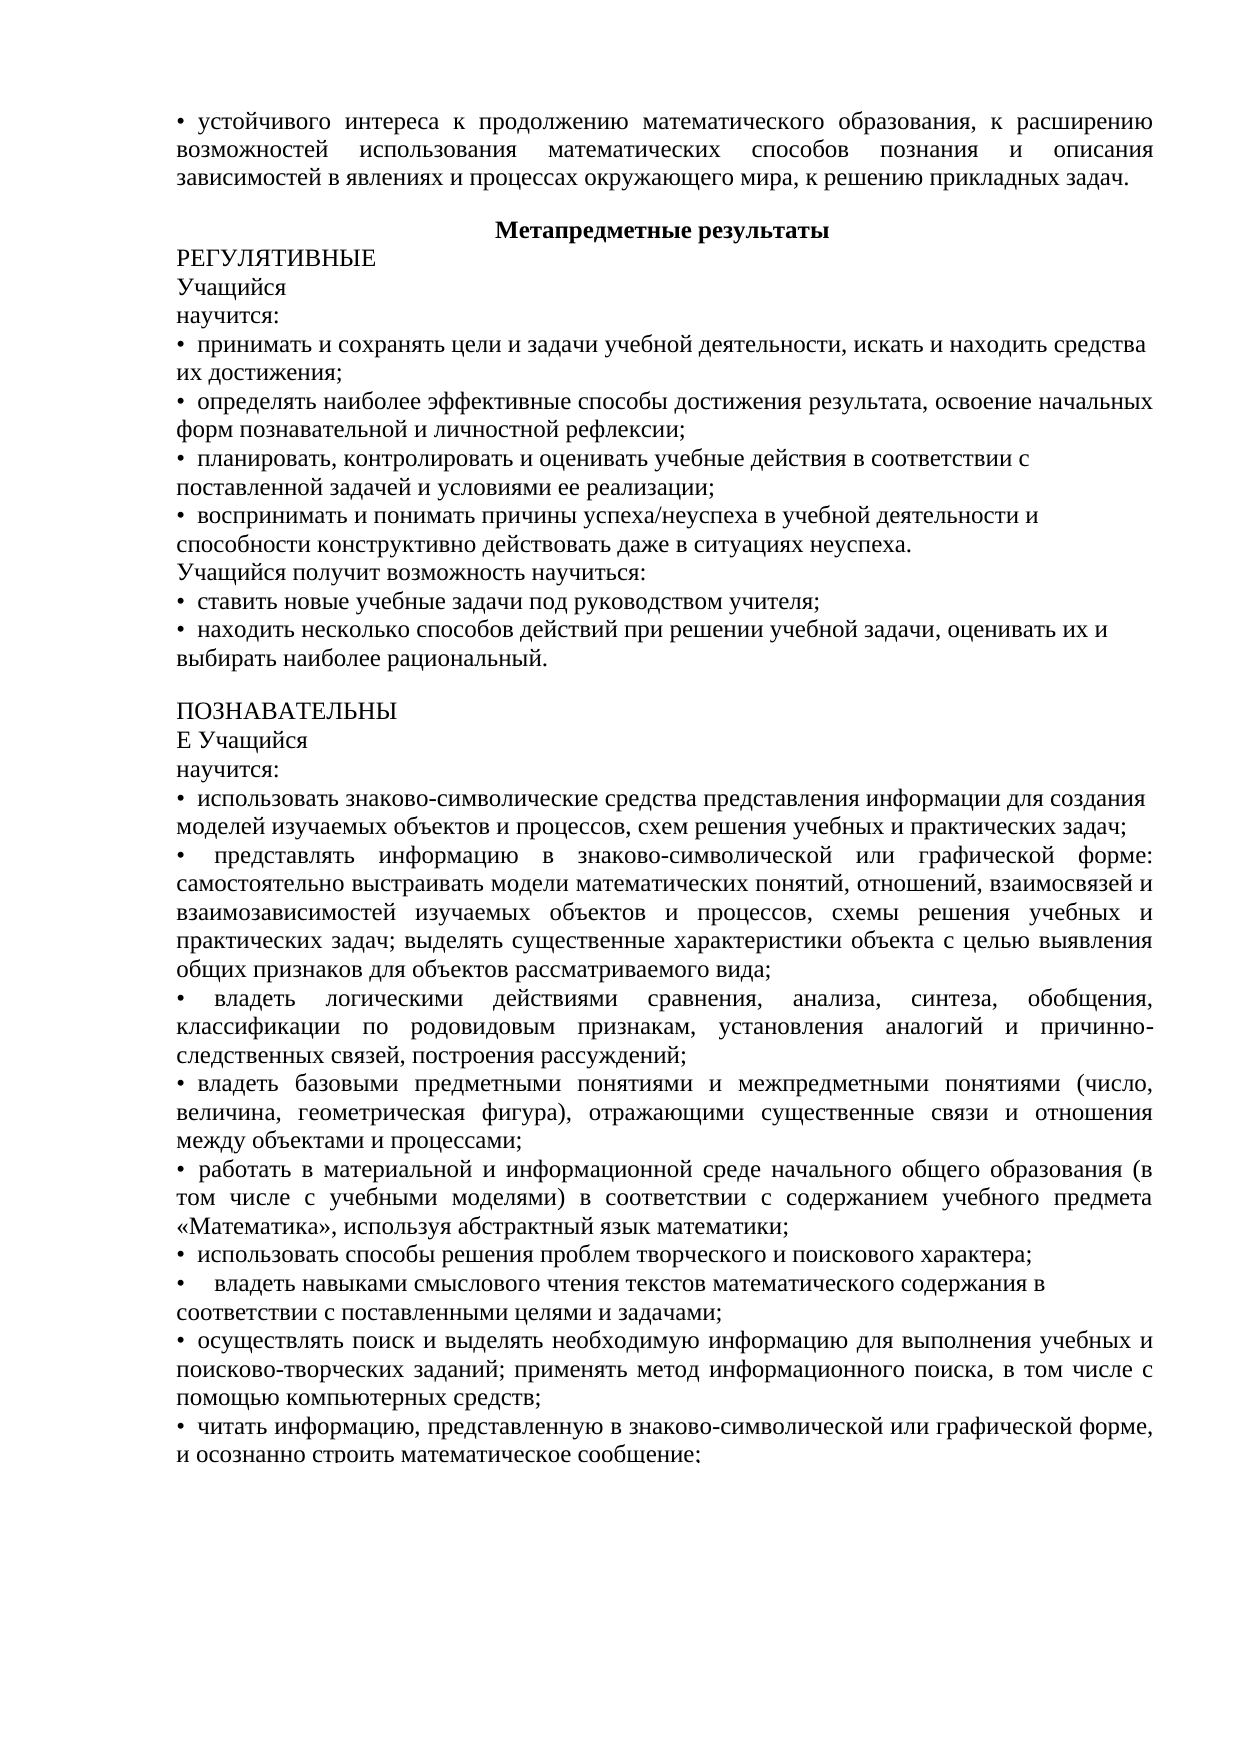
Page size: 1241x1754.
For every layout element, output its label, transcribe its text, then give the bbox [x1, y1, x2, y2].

text Учащийся получит возможность научиться: [176, 558, 1154, 586]
text РЕГУЛЯТИВНЫЕ Учащийся научится: [176, 244, 393, 329]
text Метапредметные результаты [495, 215, 1154, 244]
list принимать и сохранять цели и задачи учебной деятельности, искать и находить средства их достижения; [176, 329, 1154, 387]
list использовать способы решения проблем творческого и поискового характера; [176, 1240, 1154, 1269]
list владеть базовыми предметными понятиями и межпредметными понятиями (число, величина, геометрическая фигура), отражающими существенные связи и отношения между объектами и процессами; [176, 1069, 1154, 1154]
list читать информацию, представленную в знаково-символической или графической форме, и осознанно строить математическое сообщение; [176, 1411, 1154, 1463]
list осуществлять поиск и выделять необходимую информацию для выполнения учебных и поисково-творческих заданий; применять метод информационного поиска, в том числе с помощью компьютерных средств; [176, 1326, 1154, 1411]
list работать в материальной и информационной среде начального общего образования (в том числе с учебными моделями) в соответствии с содержанием учебного предмета «Математика», используя абстрактный язык математики; [176, 1154, 1154, 1240]
list представлять информацию в знаково-символической или графической форме: самостоятельно выстраивать модели математических понятий, отношений, взаимосвязей и взаимозависимостей изучаемых объектов и процессов, схемы решения учебных и практических задач; выделять существенные характеристики объекта с целью выявления общих признаков для объектов рассматриваемого вида; [176, 841, 1154, 983]
list планировать, контролировать и оценивать учебные действия в соответствии с поставленной задачей и условиями ее реализации; [176, 444, 1154, 501]
list устойчивого интереса к продолжению математического образования, к расширению возможностей использования математических способов познания и описания зависимостей в явлениях и процессах окружающего мира, к решению прикладных задач. [176, 107, 1154, 191]
list владеть логическими действиями сравнения, анализа, синтеза, обобщения, классификации по родовидовым признакам, установления аналогий и причинноследственных связей, построения рассуждений; [176, 983, 1154, 1069]
list воспринимать и понимать причины успеха/неуспеха в учебной деятельности и способности конструктивно действовать даже в ситуациях неуспеха. [176, 501, 1154, 558]
list находить несколько способов действий при решении учебной задачи, оценивать их и выбирать наиболее рациональный. [176, 615, 1154, 672]
list использовать знаково-символические средства представления информации для создания моделей изучаемых объектов и процессов, схем решения учебных и практических задач; [176, 783, 1154, 841]
list владеть навыками смыслового чтения текстов математического содержания в соответствии с поставленными целями и задачами; [176, 1269, 1154, 1326]
list определять наиболее эффективные способы достижения результата, освоение начальных форм познавательной и личностной рефлексии; [176, 387, 1154, 444]
text ПОЗНАВАТЕЛЬНЫЕ Учащийся научится: [176, 697, 412, 783]
list ставить новые учебные задачи под руководством учителя; [176, 586, 1154, 615]
